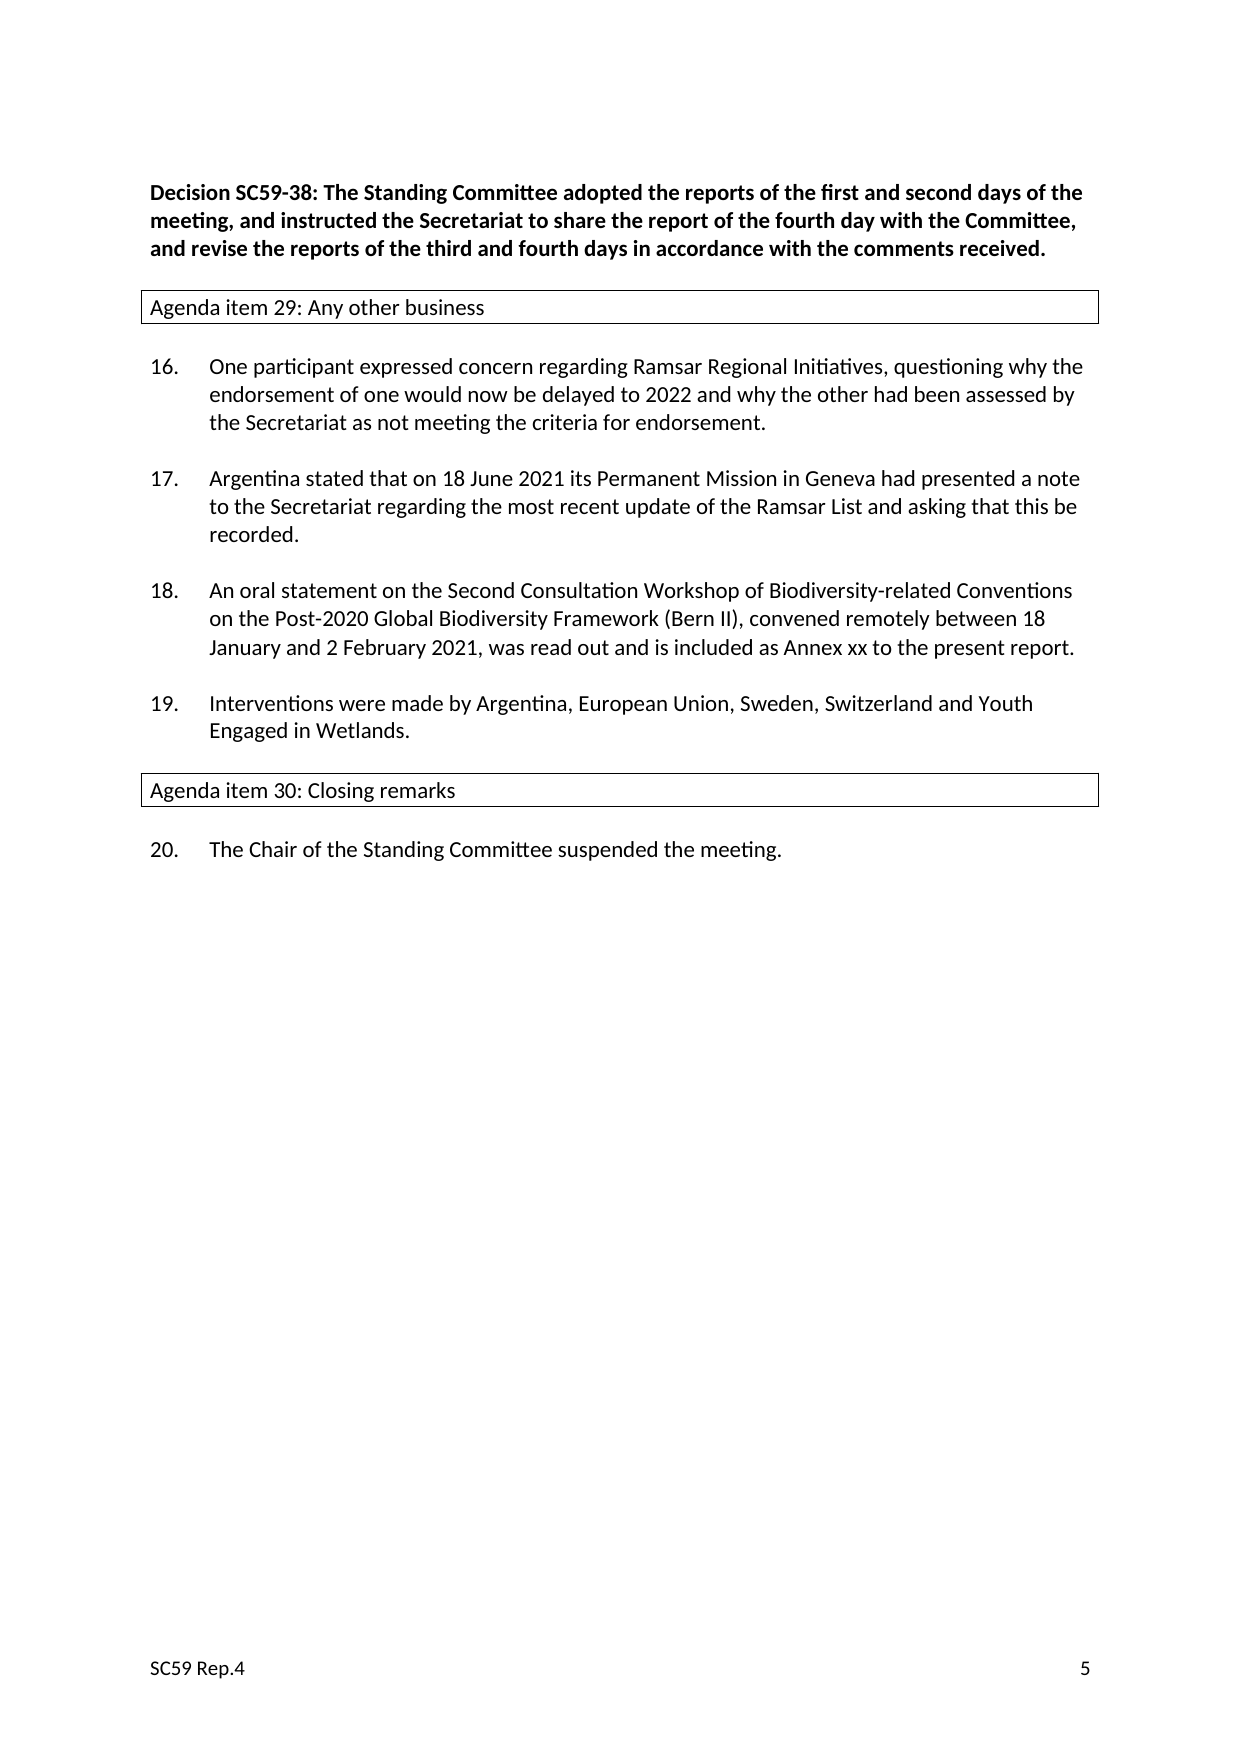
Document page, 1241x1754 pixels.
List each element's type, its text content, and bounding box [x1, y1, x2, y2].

text 16. One participant expressed concern regarding Ramsar Regional Initiatives, questioning why the endorsement of one would now be delayed to 2022 and why the other had been assessed by the Secretariat as not meeting the criteria for endorsement. [150, 352, 1090, 436]
text Agenda item 29: Any other business [142, 291, 1098, 323]
text Decision SC59-38: The Standing Committee adopted the reports of the first and second days of the meeting, and instructed the Secretariat to share the report of the fourth day with the Committee, and revise the reports of the third and fourth days in accordance with the comments received. [150, 178, 1090, 262]
text 19. Interventions were made by Argentina, European Union, Sweden, Switzerland and Youth Engaged in Wetlands. [150, 689, 1090, 745]
text 18. An oral statement on the Second Consultation Workshop of Biodiversity-related Conventions on the Post-2020 Global Biodiversity Framework (Bern II), convened remotely between 18 January and 2 February 2021, was read out and is included as Annex xx to the present report. [150, 577, 1090, 661]
text Agenda item 30: Closing remarks [142, 774, 1098, 806]
text 17. Argentina stated that on 18 June 2021 its Permanent Mission in Geneva had presented a note to the Secretariat regarding the most recent update of the Ramsar List and asking that this be recorded. [150, 464, 1090, 548]
text 20. The Chair of the Standing Committee suspended the meeting. [150, 835, 1090, 863]
